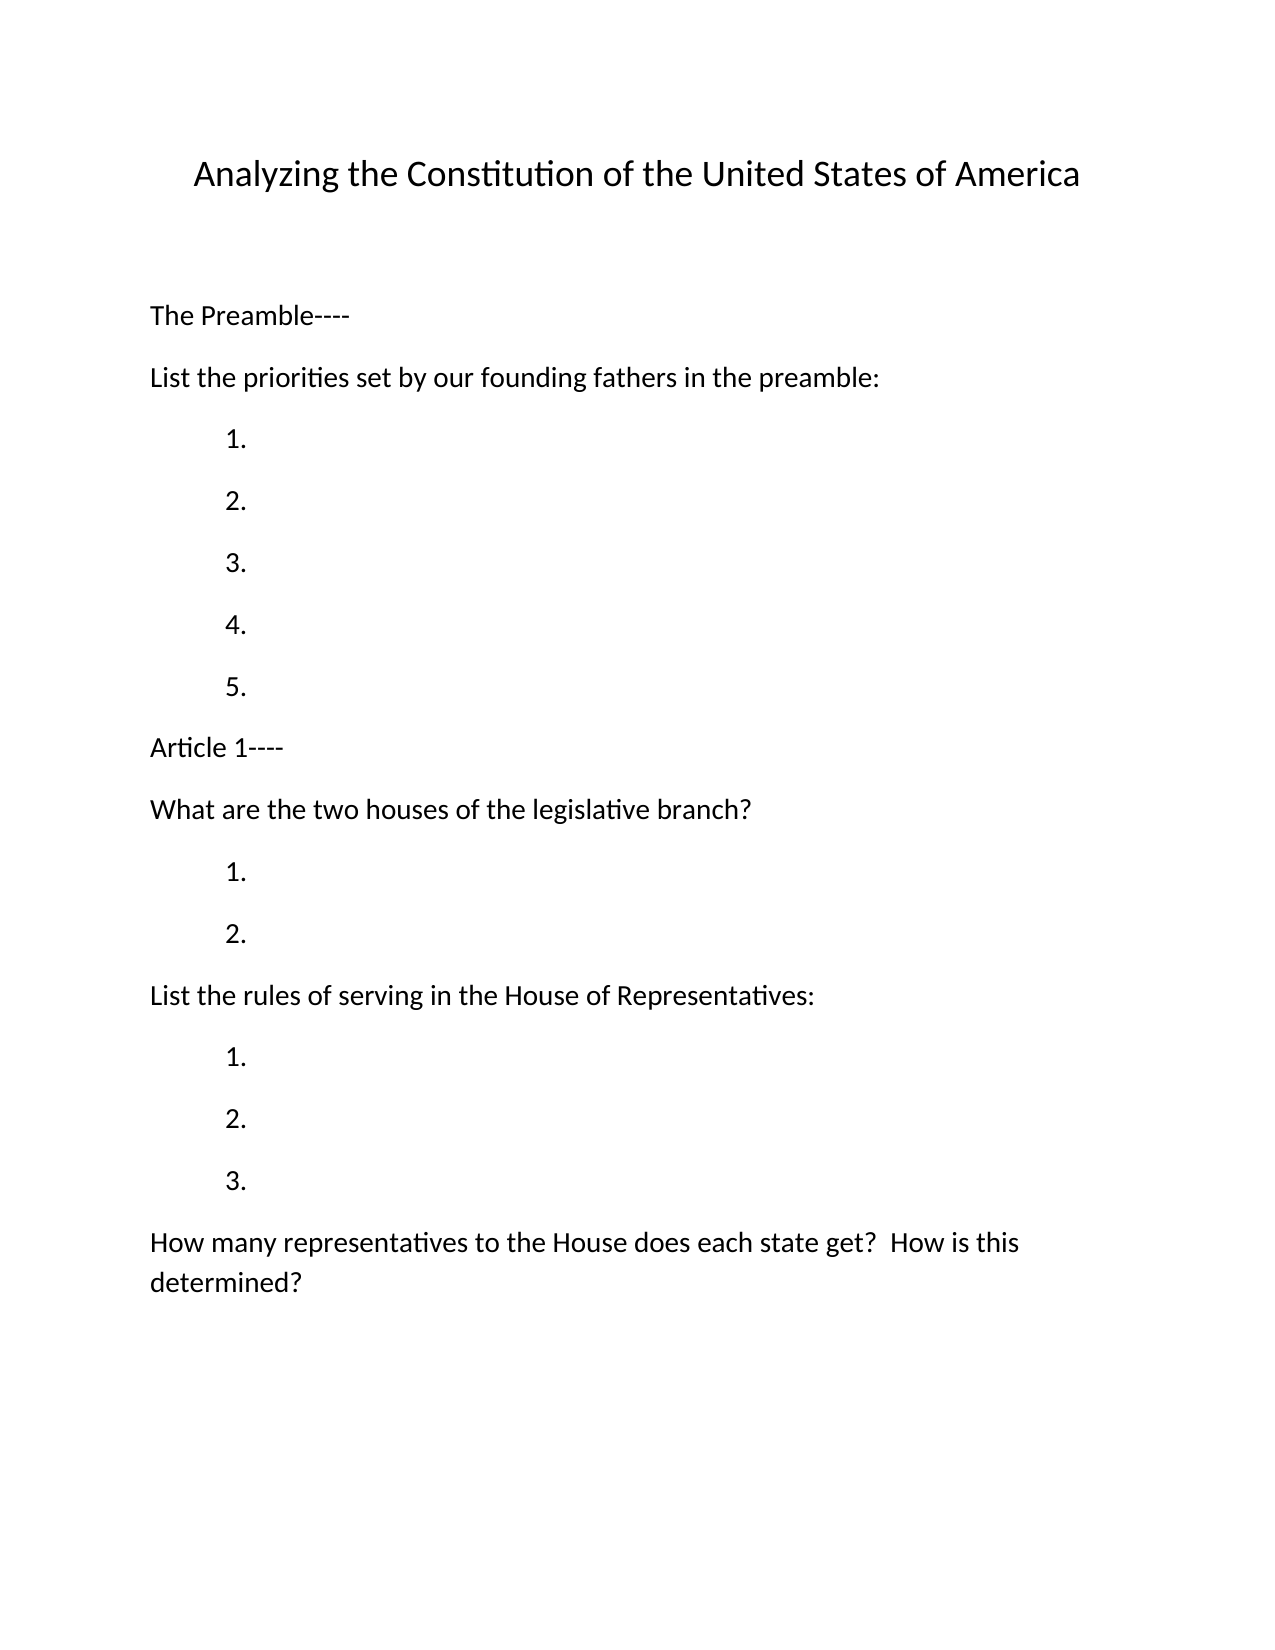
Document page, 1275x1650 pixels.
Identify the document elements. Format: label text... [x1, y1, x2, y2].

text 1. [150, 1038, 1125, 1074]
text 1. [150, 421, 1125, 456]
text 3. [150, 544, 1125, 580]
text How many representatives to the House does each state get? How is this determined? [150, 1224, 1125, 1300]
text 2. [150, 482, 1125, 518]
text What are the two houses of the legislative branch? [150, 791, 1125, 827]
text Article 1---- [150, 729, 1125, 765]
text Analyzing the Constitution of the United States of America [150, 150, 1125, 196]
text 4. [150, 606, 1125, 642]
text List the priorities set by our founding fathers in the preamble: [150, 359, 1125, 394]
text List the rules of serving in the House of Representatives: [150, 977, 1125, 1012]
text 2. [150, 915, 1125, 950]
text 1. [150, 853, 1125, 889]
text 5. [150, 668, 1125, 703]
text 2. [150, 1100, 1125, 1136]
text The Preamble---- [150, 297, 1125, 333]
text 3. [150, 1162, 1125, 1197]
